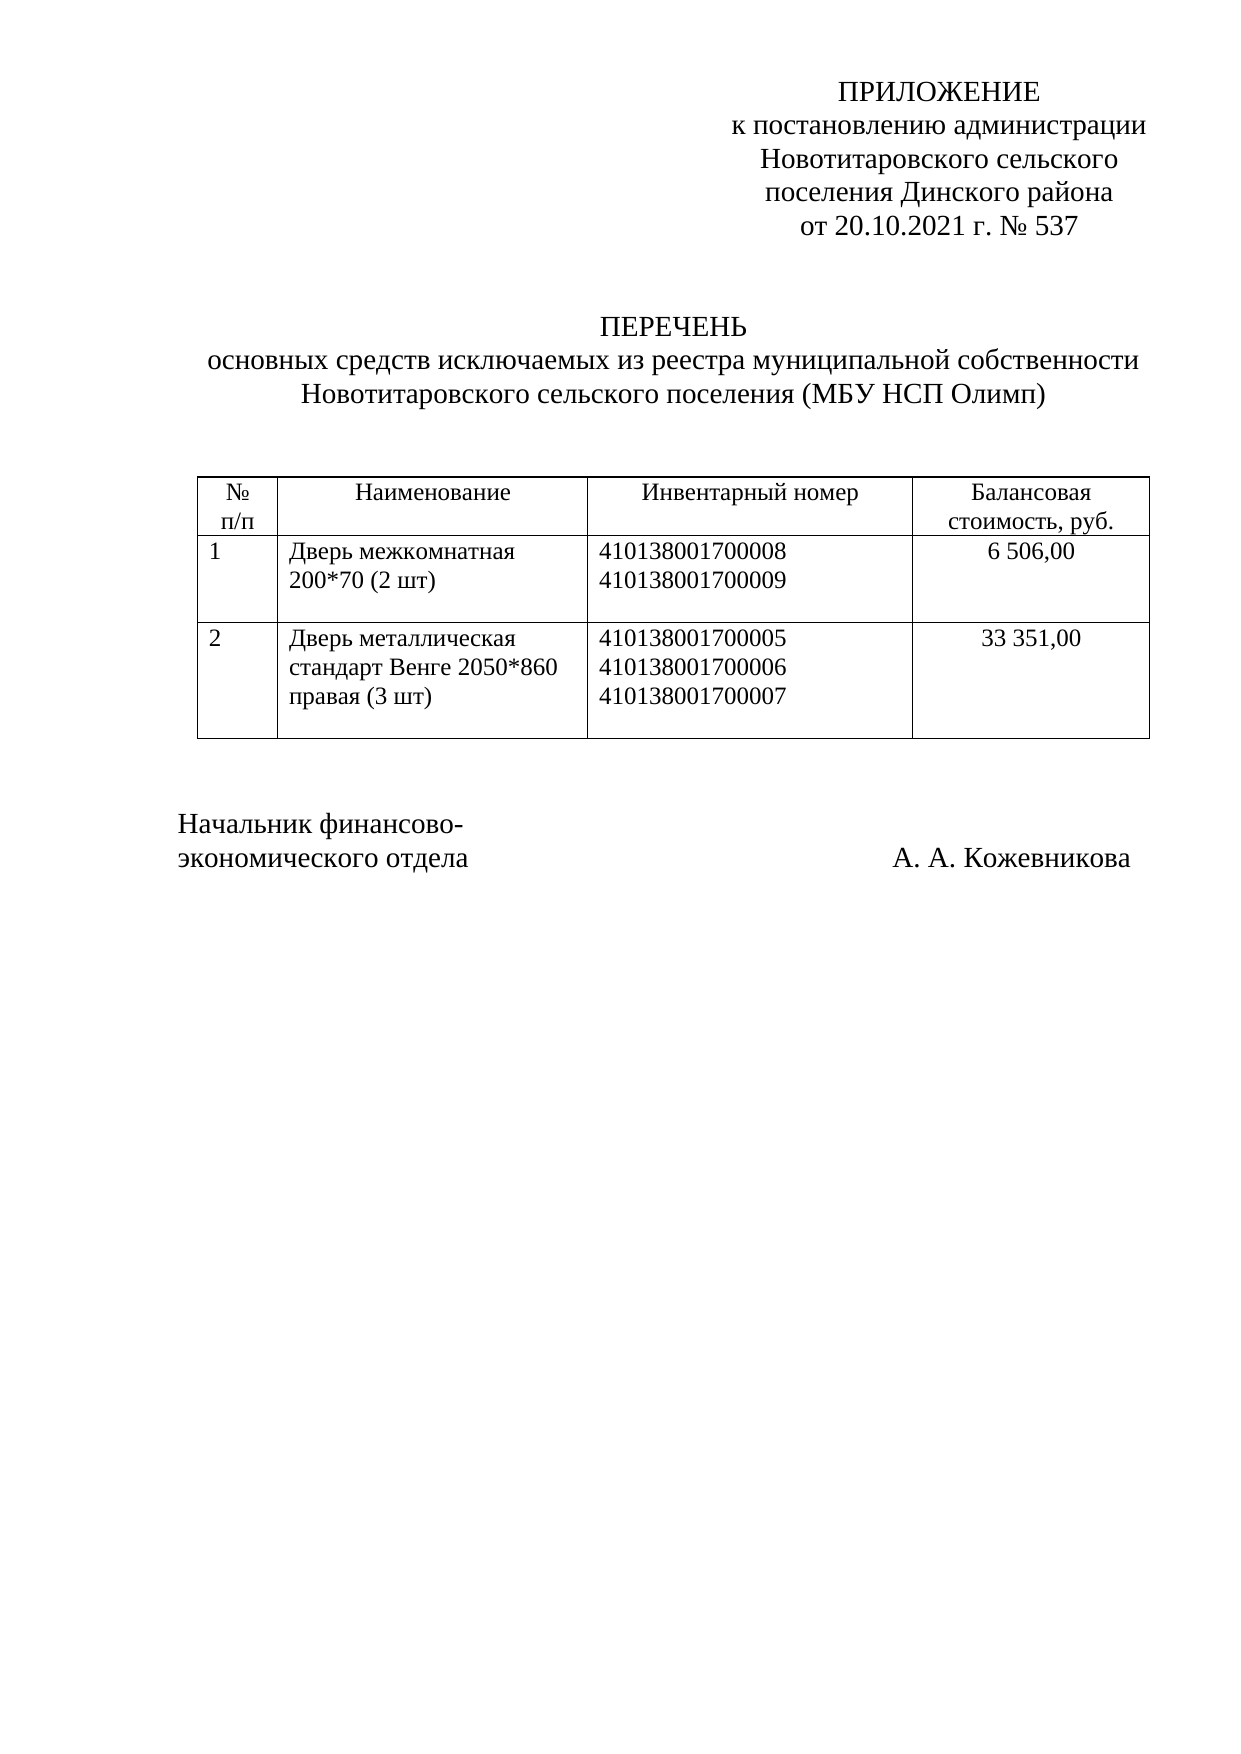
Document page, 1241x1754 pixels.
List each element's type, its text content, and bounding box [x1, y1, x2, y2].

table_cell 2 [198, 623, 277, 738]
table_cell 6 506,00 [913, 536, 1149, 622]
table_header Инвентарный номер [588, 478, 912, 535]
text поселения Динского района [709, 174, 1169, 208]
table_header Балансовая стоимость, руб. [913, 478, 1149, 535]
table_cell 410138001700005 410138001700006 410138001700007 [588, 623, 912, 738]
table_cell Дверь металлическая стандарт Венге 2050*860 правая (3 шт) [278, 623, 587, 738]
text ПРИЛОЖЕНИЕ [709, 74, 1169, 107]
text к постановлению администрации [709, 107, 1169, 141]
text Новотитаровского сельского [709, 141, 1169, 174]
text основных средств исключаемых из реестра муниципальной собственности Новотитаровского сельского поселения (МБУ НСП Олимп) [177, 342, 1169, 409]
text ПЕРЕЧЕНЬ [177, 309, 1169, 342]
table_header № п/п [198, 478, 277, 535]
table_cell 1 [198, 536, 277, 622]
text от 20.10.2021 г. № 537 [709, 208, 1169, 242]
table_header Наименование [278, 478, 587, 535]
table_cell 410138001700008 410138001700009 [588, 536, 912, 622]
table_cell 33 351,00 [913, 623, 1149, 738]
text экономического отдела А. А. Кожевникова [177, 840, 1169, 873]
table_cell Дверь межкомнатная 200*70 (2 шт) [278, 536, 587, 622]
text Начальник финансово- [177, 806, 1169, 840]
